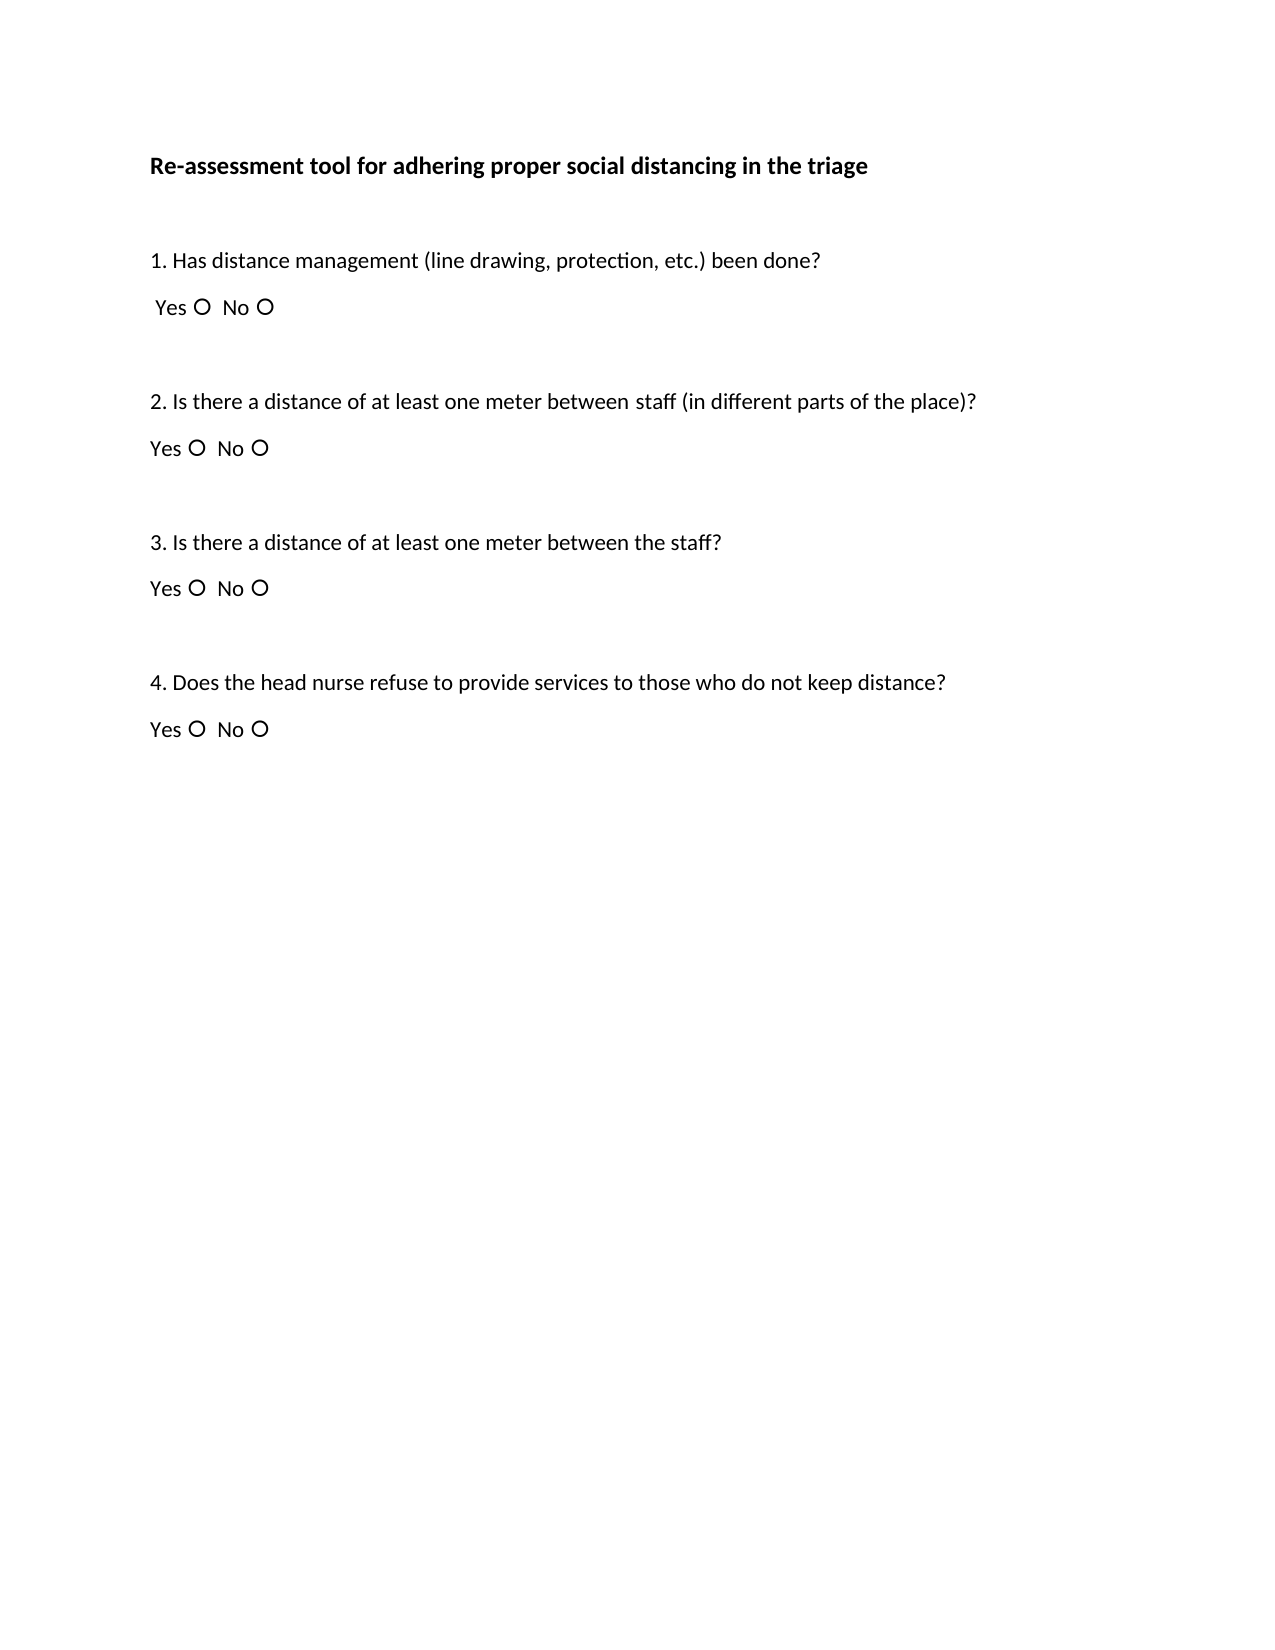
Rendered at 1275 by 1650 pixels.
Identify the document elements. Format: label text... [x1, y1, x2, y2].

text Yes No [150, 293, 1125, 321]
text 2. Is there a distance of at least one meter between staff (in different parts of the place)? [150, 387, 1125, 415]
text Yes No [150, 715, 1125, 743]
text 3. Is there a distance of at least one meter between the staff? [150, 528, 1125, 556]
text 4. Does the head nurse refuse to provide services to those who do not keep distance? [150, 668, 1125, 696]
text 1. Has distance management (line drawing, protection, etc.) been done? [150, 246, 1125, 274]
text Yes No [150, 434, 1125, 462]
text Yes No [150, 574, 1125, 603]
text Re-assessment tool for adhering proper social distancing in the triage [150, 150, 1125, 181]
